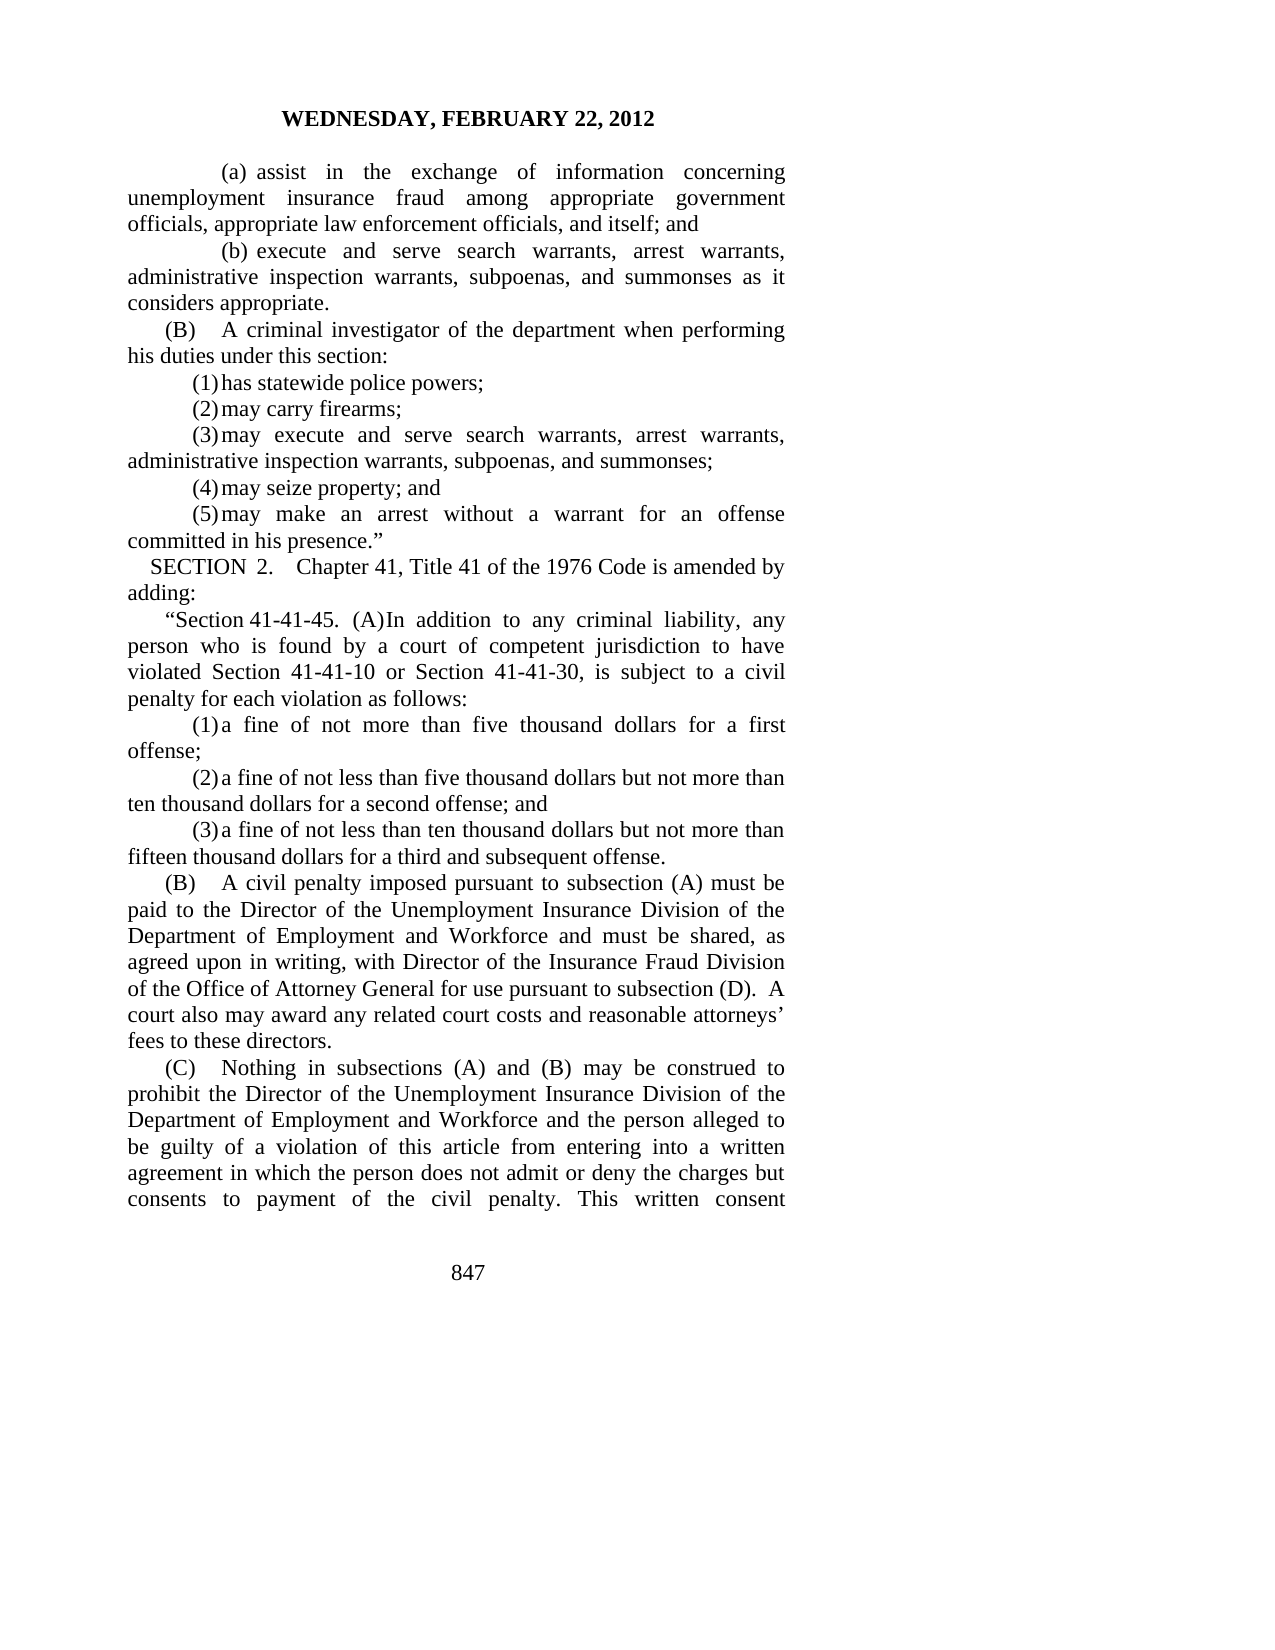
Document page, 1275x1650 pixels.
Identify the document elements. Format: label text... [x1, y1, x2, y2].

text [127, 1054, 786, 1212]
text (B) A criminal investigator of the department when performing his duties under this section: [127, 316, 786, 368]
text (3) may execute and serve search warrants, arrest warrants, administrative inspection warrants, subpoenas, and summonses; [127, 421, 786, 474]
text (a) assist in the exchange of information concerning unemployment insurance fraud among appropriate government officials, appropriate law enforcement officials, and itself; and [127, 158, 786, 237]
text (B) A civil penalty imposed pursuant to subsection (A) must be paid to the Director of the Unemployment Insurance Division of the Department of Employment and Workforce and must be shared, as agreed upon in writing, with Director of the Insurance Fraud Division of the Office of Attorney General for use pursuant to subsection (D). A court also may award any related court costs and reasonable attorneys’ fees to these directors. [127, 869, 786, 1054]
text (2) may carry firearms; [127, 395, 786, 421]
text (4) may seize property; and [127, 474, 786, 500]
text (b) execute and serve search warrants, arrest warrants, administrative inspection warrants, subpoenas, and summonses as it considers appropriate. [127, 237, 786, 316]
text (3) a fine of not less than ten thousand dollars but not more than fifteen thousand dollars for a third and subsequent offense. [127, 817, 786, 869]
text (1) has statewide police powers; [127, 368, 786, 395]
text “Section 41-41-45. (A) In addition to any criminal liability, any person who is found by a court of competent jurisdiction to have violated Section 41-41-10 or Section 41-41-30, is subject to a civil penalty for each violation as follows: [127, 606, 786, 711]
text (2) a fine of not less than five thousand dollars but not more than ten thousand dollars for a second offense; and [127, 764, 786, 817]
text SECTION 2. Chapter 41, Title 41 of the 1976 Code is amended by adding: [127, 553, 786, 606]
text (5) may make an arrest without a warrant for an offense committed in his presence.” [127, 500, 786, 553]
text (1) a fine of not more than five thousand dollars for a first offense; [127, 711, 786, 764]
